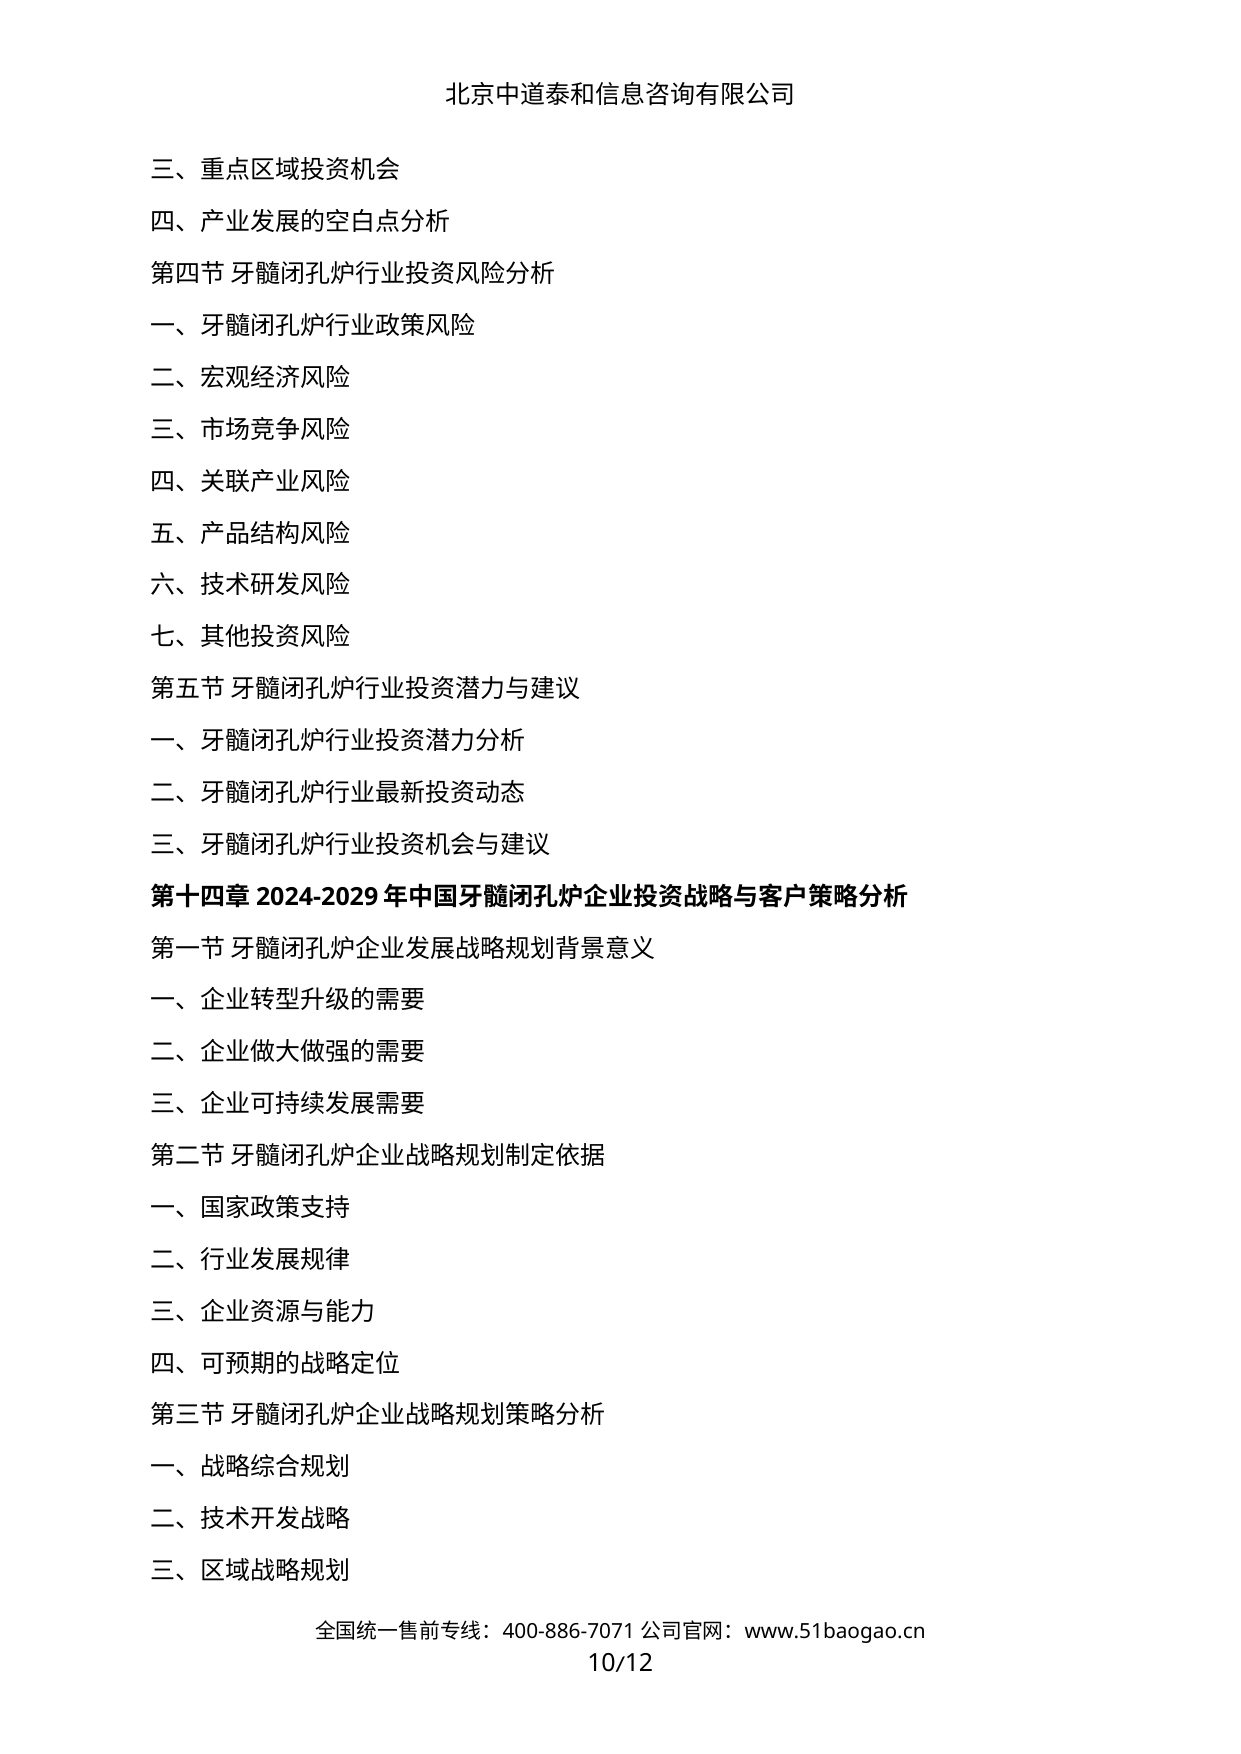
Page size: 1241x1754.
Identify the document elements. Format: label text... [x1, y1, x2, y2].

text 第三节 牙髓闭孔炉企业战略规划策略分析 [150, 1395, 1090, 1431]
text 二、宏观经济风险 [150, 357, 1090, 394]
text 四、可预期的战略定位 [150, 1343, 1090, 1379]
text 一、企业转型升级的需要 [150, 980, 1090, 1016]
text 三、市场竞争风险 [150, 409, 1090, 446]
text 三、企业可持续发展需要 [150, 1084, 1090, 1120]
text 第一节 牙髓闭孔炉企业发展战略规划背景意义 [150, 928, 1090, 964]
text 四、关联产业风险 [150, 461, 1090, 497]
text 三、区域战略规划 [150, 1551, 1090, 1587]
text 一、牙髓闭孔炉行业政策风险 [150, 306, 1090, 342]
text 一、牙髓闭孔炉行业投资潜力分析 [150, 721, 1090, 757]
text 第四节 牙髓闭孔炉行业投资风险分析 [150, 254, 1090, 290]
text 三、牙髓闭孔炉行业投资机会与建议 [150, 824, 1090, 861]
text 第十四章 2024-2029年中国牙髓闭孔炉企业投资战略与客户策略分析 [150, 876, 1090, 912]
text 四、产业发展的空白点分析 [150, 202, 1090, 238]
text 第五节 牙髓闭孔炉行业投资潜力与建议 [150, 669, 1090, 705]
text 一、战略综合规划 [150, 1447, 1090, 1483]
text 六、技术研发风险 [150, 565, 1090, 601]
text 五、产品结构风险 [150, 513, 1090, 549]
text 第二节 牙髓闭孔炉企业战略规划制定依据 [150, 1136, 1090, 1172]
text 七、其他投资风险 [150, 617, 1090, 653]
text 二、牙髓闭孔炉行业最新投资动态 [150, 772, 1090, 809]
text 三、企业资源与能力 [150, 1291, 1090, 1327]
text 二、企业做大做强的需要 [150, 1032, 1090, 1068]
text 一、国家政策支持 [150, 1187, 1090, 1224]
text 二、技术开发战略 [150, 1499, 1090, 1535]
text 二、行业发展规律 [150, 1239, 1090, 1276]
text 三、重点区域投资机会 [150, 150, 1090, 186]
